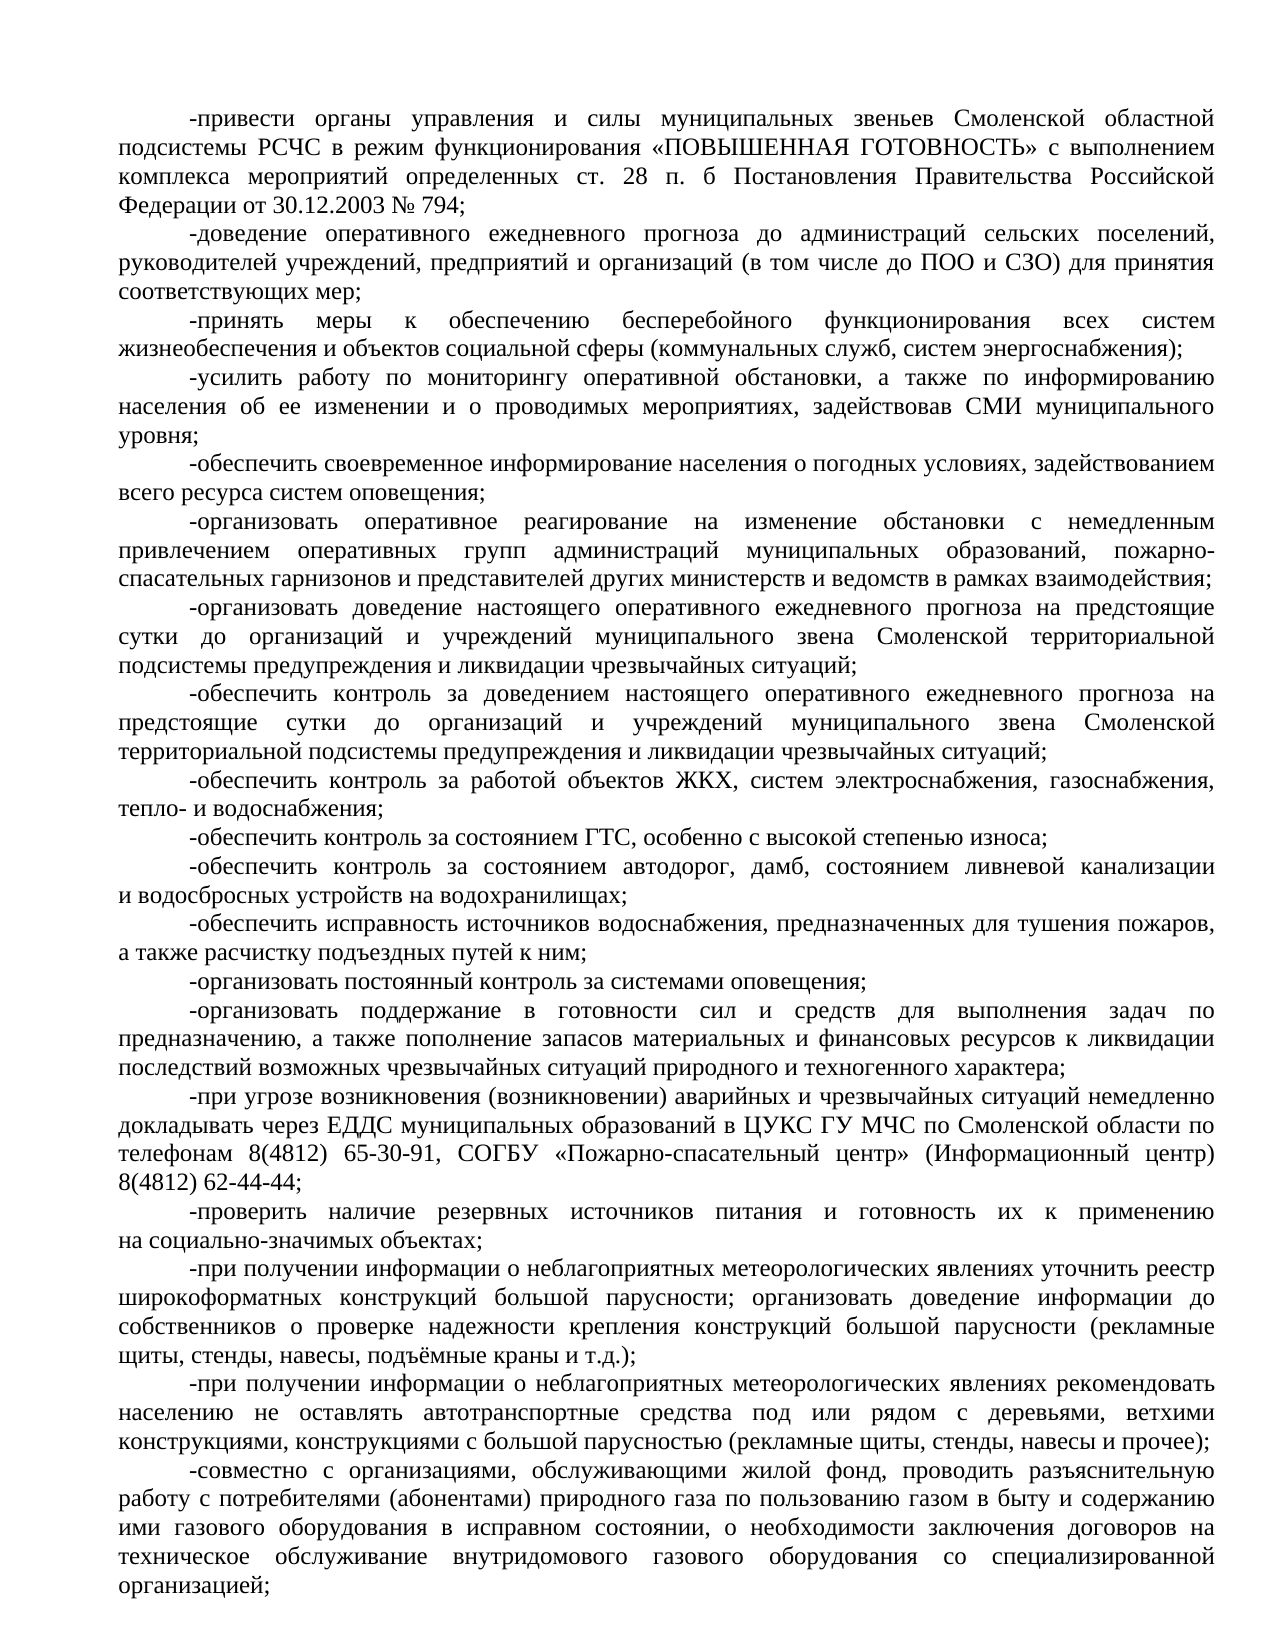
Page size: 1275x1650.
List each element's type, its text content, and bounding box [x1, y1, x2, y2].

text -усилить работу по мониторингу оперативной обстановки, а также по информированию населения об ее изменении и о проводимых мероприятиях, задействовав СМИ муниципального уровня; [118, 362, 1216, 448]
text -при получении информации о неблагоприятных метеорологических явлениях уточнить реестр широкоформатных конструкций большой парусности; организовать доведение информации до собственников о проверке надежности крепления конструкций большой парусности (рекламные щиты, стенды, навесы, подъёмные краны и т.д.); [118, 1253, 1216, 1368]
text -обеспечить контроль за доведением настоящего оперативного ежедневного прогноза на предстоящие сутки до организаций и учреждений муниципального звена Смоленской территориальной подсистемы предупреждения и ликвидации чрезвычайных ситуаций; [118, 678, 1216, 765]
text -обеспечить контроль за состоянием ГТС, особенно с высокой степенью износа; [118, 822, 1216, 851]
text -проверить наличие резервных источников питания и готовность их к применению на социально-значимых объектах; [118, 1196, 1216, 1253]
text -совместно с организациями, обслуживающими жилой фонд, проводить разъяснительную работу с потребителями (абонентами) природного газа по пользованию газом в быту и содержанию ими газового оборудования в исправном состоянии, о необходимости заключения договоров на техническое обслуживание внутридомового газового оборудования со специализированной организацией; [118, 1455, 1216, 1598]
text -организовать постоянный контроль за системами оповещения; [118, 966, 1216, 995]
text -организовать доведение настоящего оперативного ежедневного прогноза на предстоящие сутки до организаций и учреждений муниципального звена Смоленской территориальной подсистемы предупреждения и ликвидации чрезвычайных ситуаций; [118, 592, 1216, 678]
text -доведение оперативного ежедневного прогноза до администраций сельских поселений, руководителей учреждений, предприятий и организаций (в том числе до ПОО и СЗО) для принятия соответствующих мер; [118, 218, 1216, 305]
text -организовать оперативное реагирование на изменение обстановки с немедленным привлечением оперативных групп администраций муниципальных образований, пожарно-спасательных гарнизонов и представителей других министерств и ведомств в рамках взаимодействия; [118, 506, 1216, 592]
text -обеспечить исправность источников водоснабжения, предназначенных для тушения пожаров, а также расчистку подъездных путей к ним; [118, 908, 1216, 966]
text -обеспечить своевременное информирование населения о погодных условиях, задействованием всего ресурса систем оповещения; [118, 448, 1216, 506]
text -принять меры к обеспечению бесперебойного функционирования всех систем жизнеобеспечения и объектов социальной сферы (коммунальных служб, систем энергоснабжения); [118, 305, 1216, 362]
text -при получении информации о неблагоприятных метеорологических явлениях рекомендовать населению не оставлять автотранспортные средства под или рядом с деревьями, ветхими конструкциями, конструкциями с большой парусностью (рекламные щиты, стенды, навесы и прочее); [118, 1368, 1216, 1455]
text -обеспечить контроль за состоянием автодорог, дамб, состоянием ливневой канализации и водосбросных устройств на водохранилищах; [118, 851, 1216, 908]
text -организовать поддержание в готовности сил и средств для выполнения задач по предназначению, а также пополнение запасов материальных и финансовых ресурсов к ликвидации последствий возможных чрезвычайных ситуаций природного и техногенного характера; [118, 995, 1216, 1081]
text -при угрозе возникновения (возникновении) аварийных и чрезвычайных ситуаций немедленно докладывать через ЕДДС муниципальных образований в ЦУКС ГУ МЧС по Смоленской области по телефонам 8(4812) 65-30-91, СОГБУ «Пожарно-спасательный центр» (Информационный центр) 8(4812) 62-44-44; [118, 1081, 1216, 1196]
text -обеспечить контроль за работой объектов ЖКХ, систем электроснабжения, газоснабжения, тепло- и водоснабжения; [118, 765, 1216, 822]
text -привести органы управления и силы муниципальных звеньев Смоленской областной подсистемы РСЧС в режим функционирования «ПОВЫШЕННАЯ ГОТОВНОСТЬ» с выполнением комплекса мероприятий определенных ст. 28 п. б Постановления Правительства Российской Федерации от 30.12.2003 № 794; [118, 103, 1216, 218]
